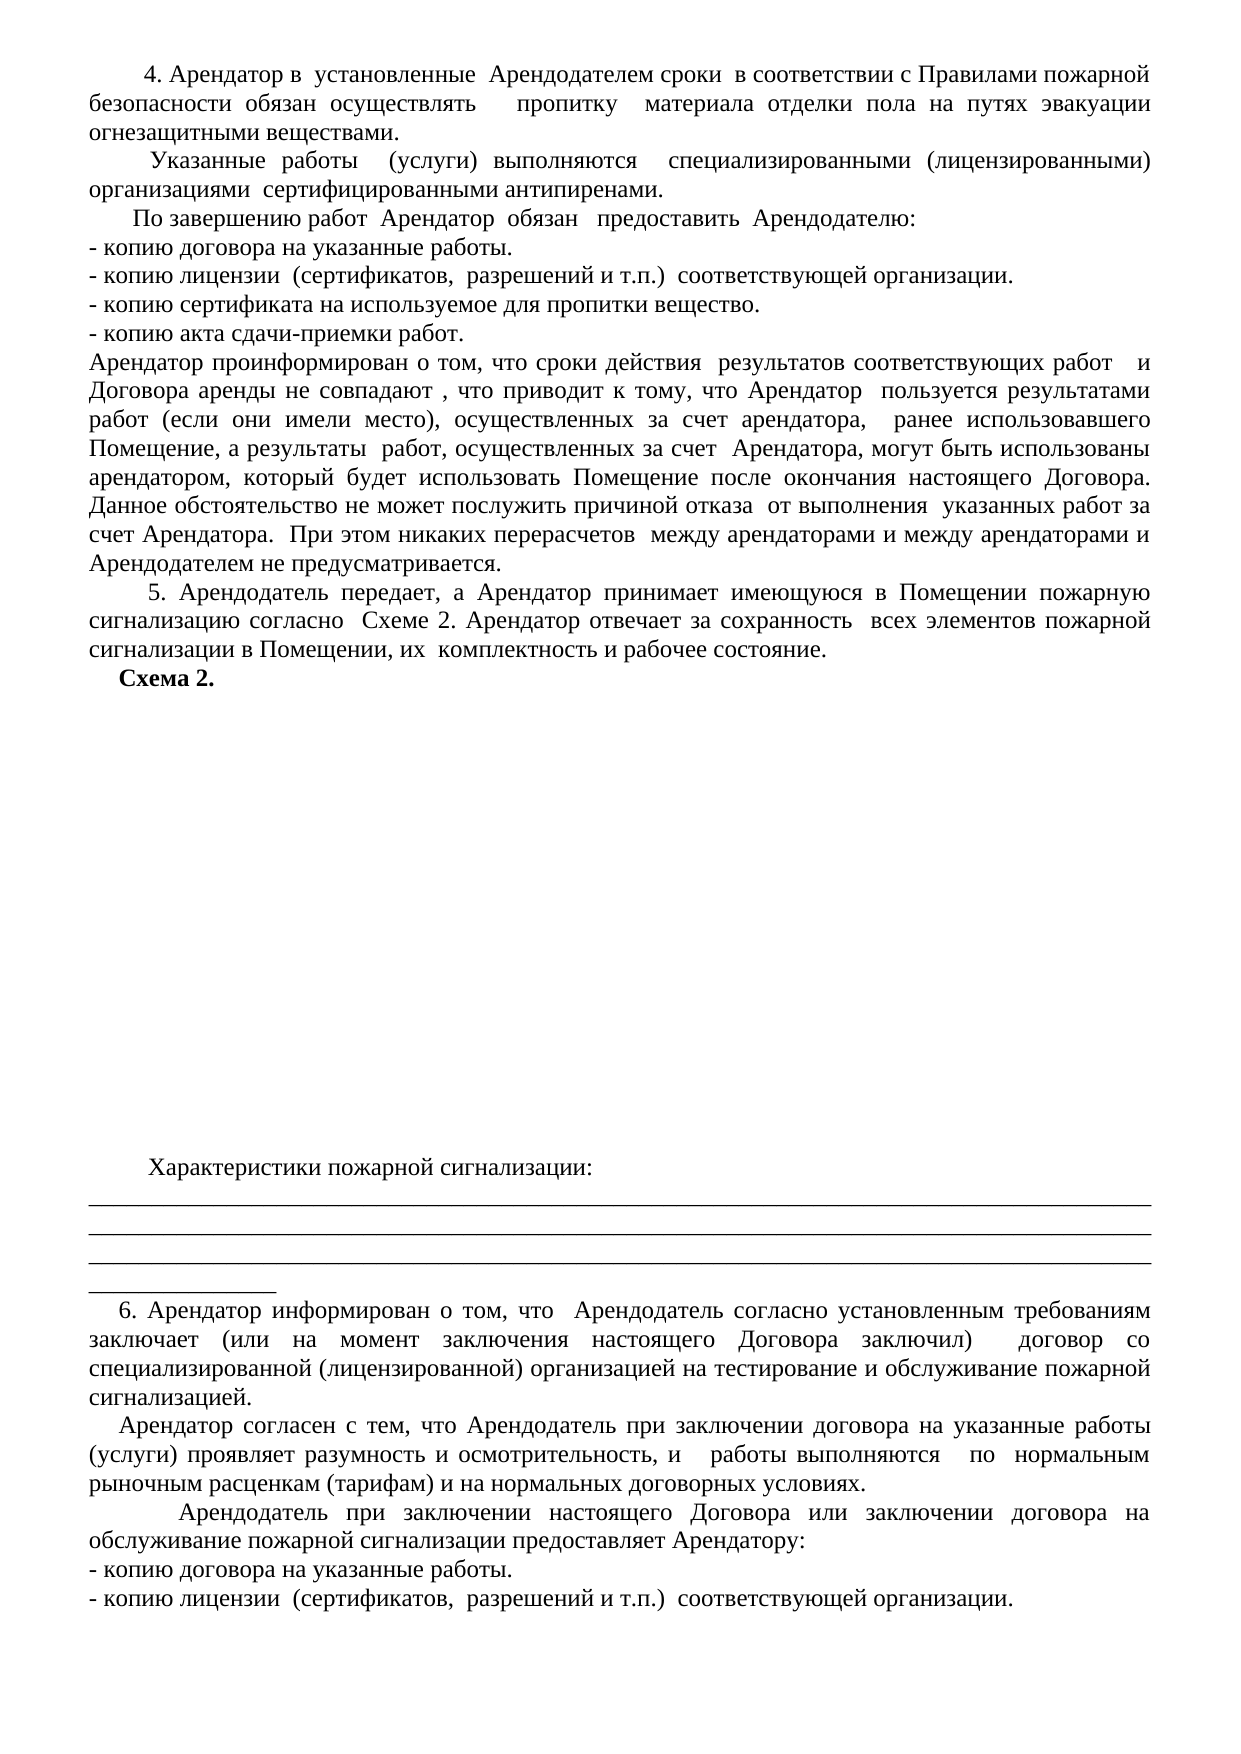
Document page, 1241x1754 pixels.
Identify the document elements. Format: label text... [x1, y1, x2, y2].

text 6. Арендатор информирован о том, что Арендодатель согласно установленным требованиям заключает (или на момент заключения настоящего Договора заключил) договор со специализированной (лицензированной) организацией на тестирование и обслуживание пожарной сигнализацией. [89, 1295, 1152, 1410]
text 4. Арендатор в установленные Арендодателем сроки в соответствии с Правилами пожарной безопасности обязан осуществлять пропитку материала отделки пола на путях эвакуации огнезащитными веществами. [89, 59, 1152, 145]
text Характеристики пожарной сигнализации: ______________________________________________________________________________________________________________________________________________________________________________________________________________________________________________________________________________ [89, 1152, 1152, 1295]
text По завершению работ Арендатор обязан предоставить Арендодателю: [89, 203, 1152, 232]
text - копию лицензии (сертификатов, разрешений и т.п.) соответствующей организации. [89, 260, 1152, 289]
text Арендатор проинформирован о том, что сроки действия результатов соответствующих работ и Договора аренды не совпадают , что приводит к тому, что Арендатор пользуется результатами работ (если они имели место), осуществленных за счет арендатора, ранее использовавшего Помещение, а результаты работ, осуществленных за счет Арендатора, могут быть использованы арендатором, который будет использовать Помещение после окончания настоящего Договора. Данное обстоятельство не может послужить причиной отказа от выполнения указанных работ за счет Арендатора. При этом никаких перерасчетов между арендаторами и между арендаторами и Арендодателем не предусматривается. [89, 347, 1152, 577]
text Арендодатель при заключении настоящего Договора или заключении договора на обслуживание пожарной сигнализации предоставляет Арендатору: [89, 1497, 1152, 1554]
text - копию акта сдачи-приемки работ. [89, 318, 1152, 347]
text - копию лицензии (сертификатов, разрешений и т.п.) соответствующей организации. [89, 1583, 1152, 1612]
text Схема 2. [89, 663, 1152, 692]
text Указанные работы (услуги) выполняются специализированными (лицензированными) организациями сертифицированными антипиренами. [89, 145, 1152, 203]
text - копию договора на указанные работы. [89, 232, 1152, 260]
text - копию договора на указанные работы. [89, 1554, 1152, 1583]
text Арендатор согласен с тем, что Арендодатель при заключении договора на указанные работы (услуги) проявляет разумность и осмотрительность, и работы выполняются по нормальным рыночным расценкам (тарифам) и на нормальных договорных условиях. [89, 1410, 1152, 1497]
text - копию сертификата на используемое для пропитки вещество. [89, 289, 1152, 318]
text 5. Арендодатель передает, а Арендатор принимает имеющуюся в Помещении пожарную сигнализацию согласно Схеме 2. Арендатор отвечает за сохранность всех элементов пожарной сигнализации в Помещении, их комплектность и рабочее состояние. [89, 577, 1152, 663]
